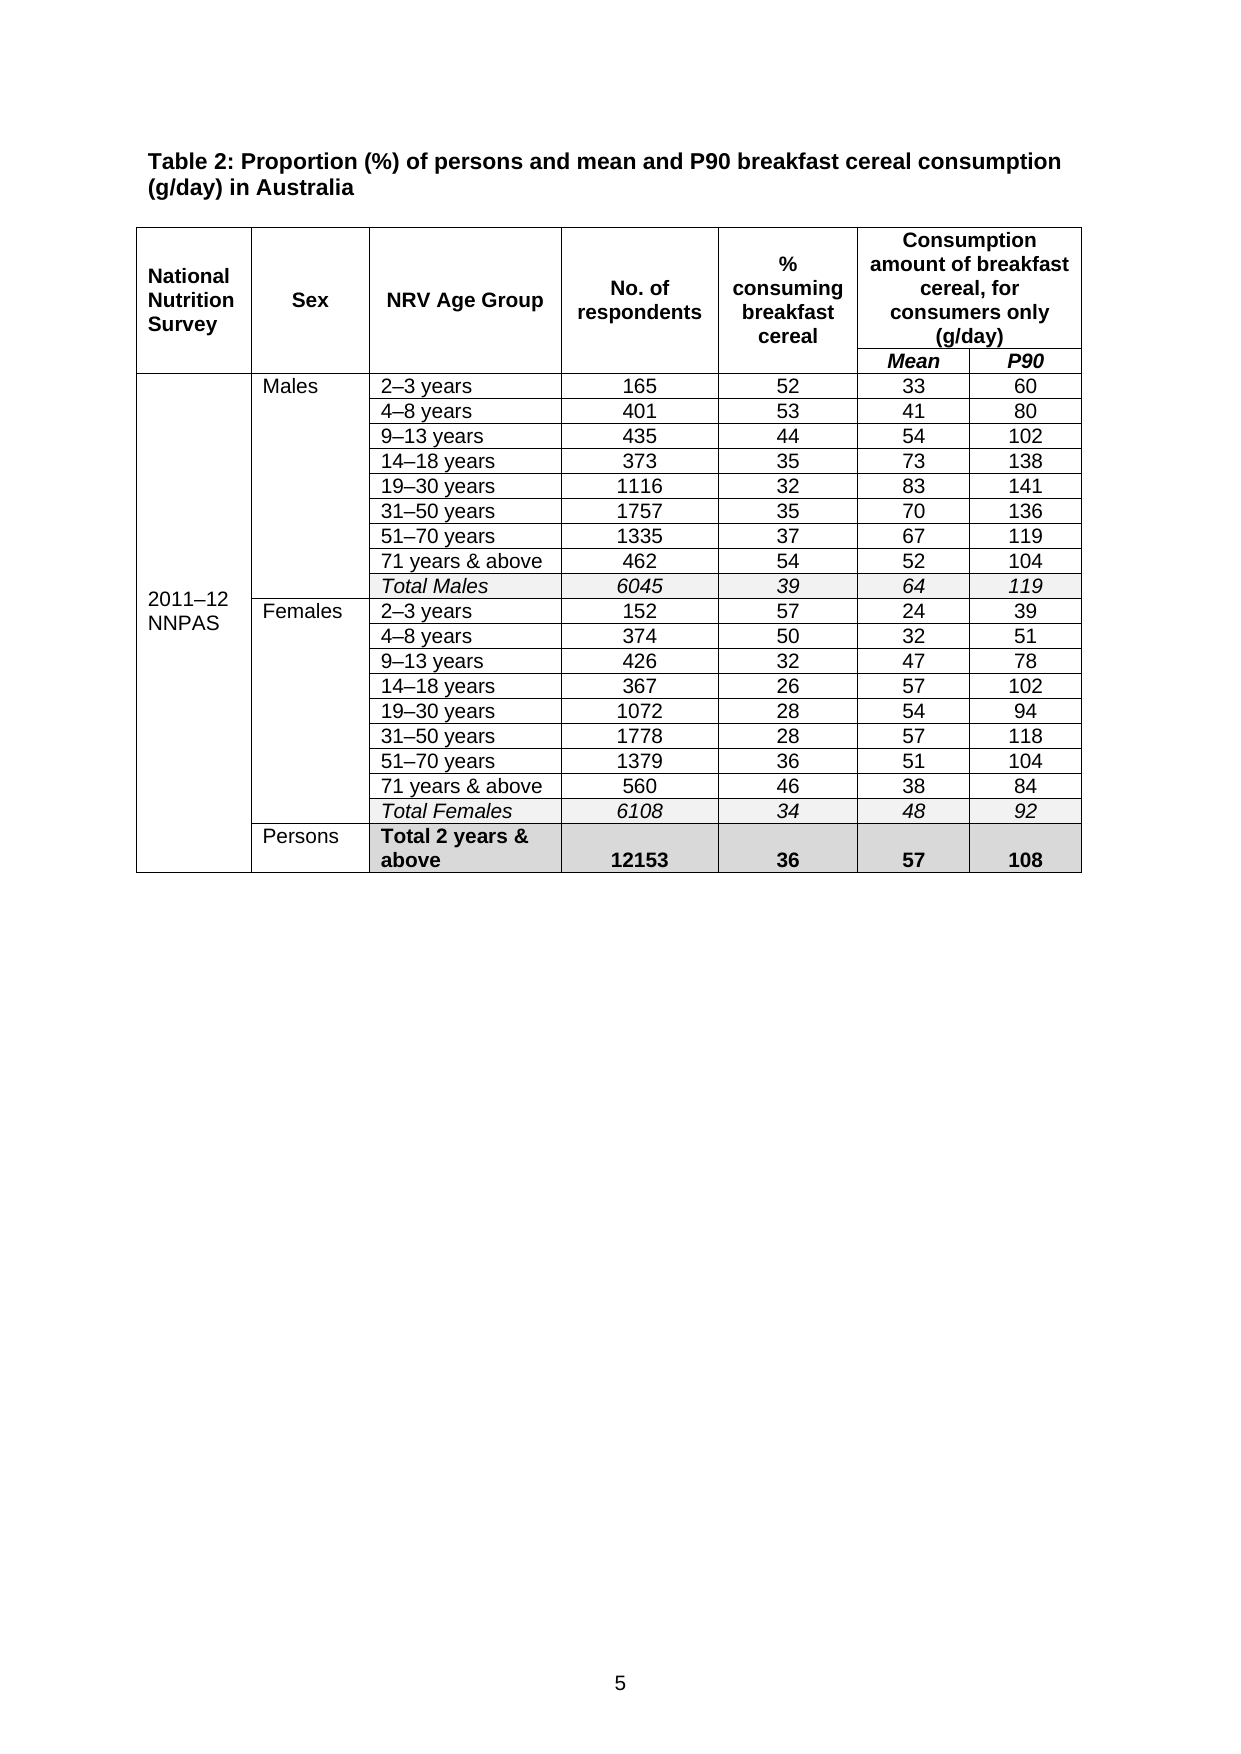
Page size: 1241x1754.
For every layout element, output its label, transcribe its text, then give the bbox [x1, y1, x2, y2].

table_cell 57 [719, 599, 857, 623]
table_cell 53 [719, 399, 857, 423]
table_cell 2–3 years [370, 374, 561, 398]
table_cell 32 [719, 474, 857, 498]
table_cell 54 [858, 699, 969, 723]
table_cell 14–18 years [370, 449, 561, 473]
table_cell 1335 [562, 524, 718, 548]
table_cell 28 [719, 724, 857, 748]
table_cell 44 [719, 424, 857, 448]
table_cell 36 [719, 824, 857, 872]
table_cell P90 [970, 349, 1081, 373]
table_cell 2–3 years [370, 599, 561, 623]
table_cell 31–50 years [370, 724, 561, 748]
table_header No. of respondents [562, 228, 718, 373]
table_header Sex [252, 228, 369, 373]
table_cell 52 [858, 549, 969, 573]
table_cell 36 [719, 749, 857, 773]
table_cell 51 [970, 624, 1081, 648]
table_cell 54 [719, 549, 857, 573]
table_cell 462 [562, 549, 718, 573]
table_cell Total Males [370, 574, 561, 598]
table_cell 6108 [562, 799, 718, 823]
table_cell 70 [858, 499, 969, 523]
table_cell 50 [719, 624, 857, 648]
table_header % consuming breakfast cereal [719, 228, 857, 373]
table_cell 165 [562, 374, 718, 398]
table_cell 51 [858, 749, 969, 773]
table_cell 119 [970, 574, 1081, 598]
table_cell 39 [719, 574, 857, 598]
table_cell Persons [252, 824, 369, 872]
table_cell 119 [970, 524, 1081, 548]
table_cell 35 [719, 499, 857, 523]
table_cell 38 [858, 774, 969, 798]
table_cell 92 [970, 799, 1081, 823]
table_cell 32 [858, 624, 969, 648]
table_cell 1072 [562, 699, 718, 723]
table_cell 1757 [562, 499, 718, 523]
table_cell 14–18 years [370, 674, 561, 698]
table_cell 54 [858, 424, 969, 448]
table_cell 2011–12 NNPAS [137, 374, 251, 872]
table_cell 41 [858, 399, 969, 423]
table_cell 152 [562, 599, 718, 623]
table_cell 4–8 years [370, 624, 561, 648]
table_cell 32 [719, 649, 857, 673]
table_cell 102 [970, 674, 1081, 698]
table_cell 108 [970, 824, 1081, 872]
title Table 2: Proportion (%) of persons and mean and P90 breakfast cereal consumption (g/day) in Australia [148, 148, 1092, 200]
table_cell 138 [970, 449, 1081, 473]
table_cell 47 [858, 649, 969, 673]
table_cell 46 [719, 774, 857, 798]
table_cell 102 [970, 424, 1081, 448]
table_cell 118 [970, 724, 1081, 748]
table_cell 426 [562, 649, 718, 673]
table_cell 6045 [562, 574, 718, 598]
table_cell Females [252, 599, 369, 823]
table_cell 31–50 years [370, 499, 561, 523]
table_cell 57 [858, 724, 969, 748]
table_cell 60 [970, 374, 1081, 398]
table_cell Total 2 years & above [370, 824, 561, 872]
table_cell 52 [719, 374, 857, 398]
table_cell 51–70 years [370, 524, 561, 548]
table_cell 64 [858, 574, 969, 598]
table_cell 9–13 years [370, 424, 561, 448]
table_cell 67 [858, 524, 969, 548]
table_cell 19–30 years [370, 699, 561, 723]
table_cell 24 [858, 599, 969, 623]
table_cell 141 [970, 474, 1081, 498]
table_cell 83 [858, 474, 969, 498]
table_cell 57 [858, 824, 969, 872]
table_cell 104 [970, 549, 1081, 573]
table_cell 1778 [562, 724, 718, 748]
table_cell 26 [719, 674, 857, 698]
table_cell 28 [719, 699, 857, 723]
table_cell 136 [970, 499, 1081, 523]
table_cell 1116 [562, 474, 718, 498]
table_cell Males [252, 374, 369, 598]
table_cell 401 [562, 399, 718, 423]
table_cell 374 [562, 624, 718, 648]
table_cell 84 [970, 774, 1081, 798]
table_cell 73 [858, 449, 969, 473]
table_cell 94 [970, 699, 1081, 723]
table_header National Nutrition Survey [137, 228, 251, 373]
table_cell 39 [970, 599, 1081, 623]
table_cell 435 [562, 424, 718, 448]
table_cell 367 [562, 674, 718, 698]
table_cell 9–13 years [370, 649, 561, 673]
table_cell 373 [562, 449, 718, 473]
table_cell 48 [858, 799, 969, 823]
table_cell 19–30 years [370, 474, 561, 498]
table_cell Mean [858, 349, 969, 373]
table_cell 71 years & above [370, 774, 561, 798]
table_cell 51–70 years [370, 749, 561, 773]
table_cell 57 [858, 674, 969, 698]
table_cell 78 [970, 649, 1081, 673]
table_cell 4–8 years [370, 399, 561, 423]
table_cell 71 years & above [370, 549, 561, 573]
table_header Consumption amount of breakfast cereal, for consumers only (g/day) [858, 228, 1081, 348]
table_header NRV Age Group [370, 228, 561, 373]
table_cell 37 [719, 524, 857, 548]
table_cell 33 [858, 374, 969, 398]
table_cell 34 [719, 799, 857, 823]
table_cell 35 [719, 449, 857, 473]
table_cell 1379 [562, 749, 718, 773]
table_cell 104 [970, 749, 1081, 773]
table_cell 12153 [562, 824, 718, 872]
table_cell Total Females [370, 799, 561, 823]
table_cell 80 [970, 399, 1081, 423]
table_cell 560 [562, 774, 718, 798]
